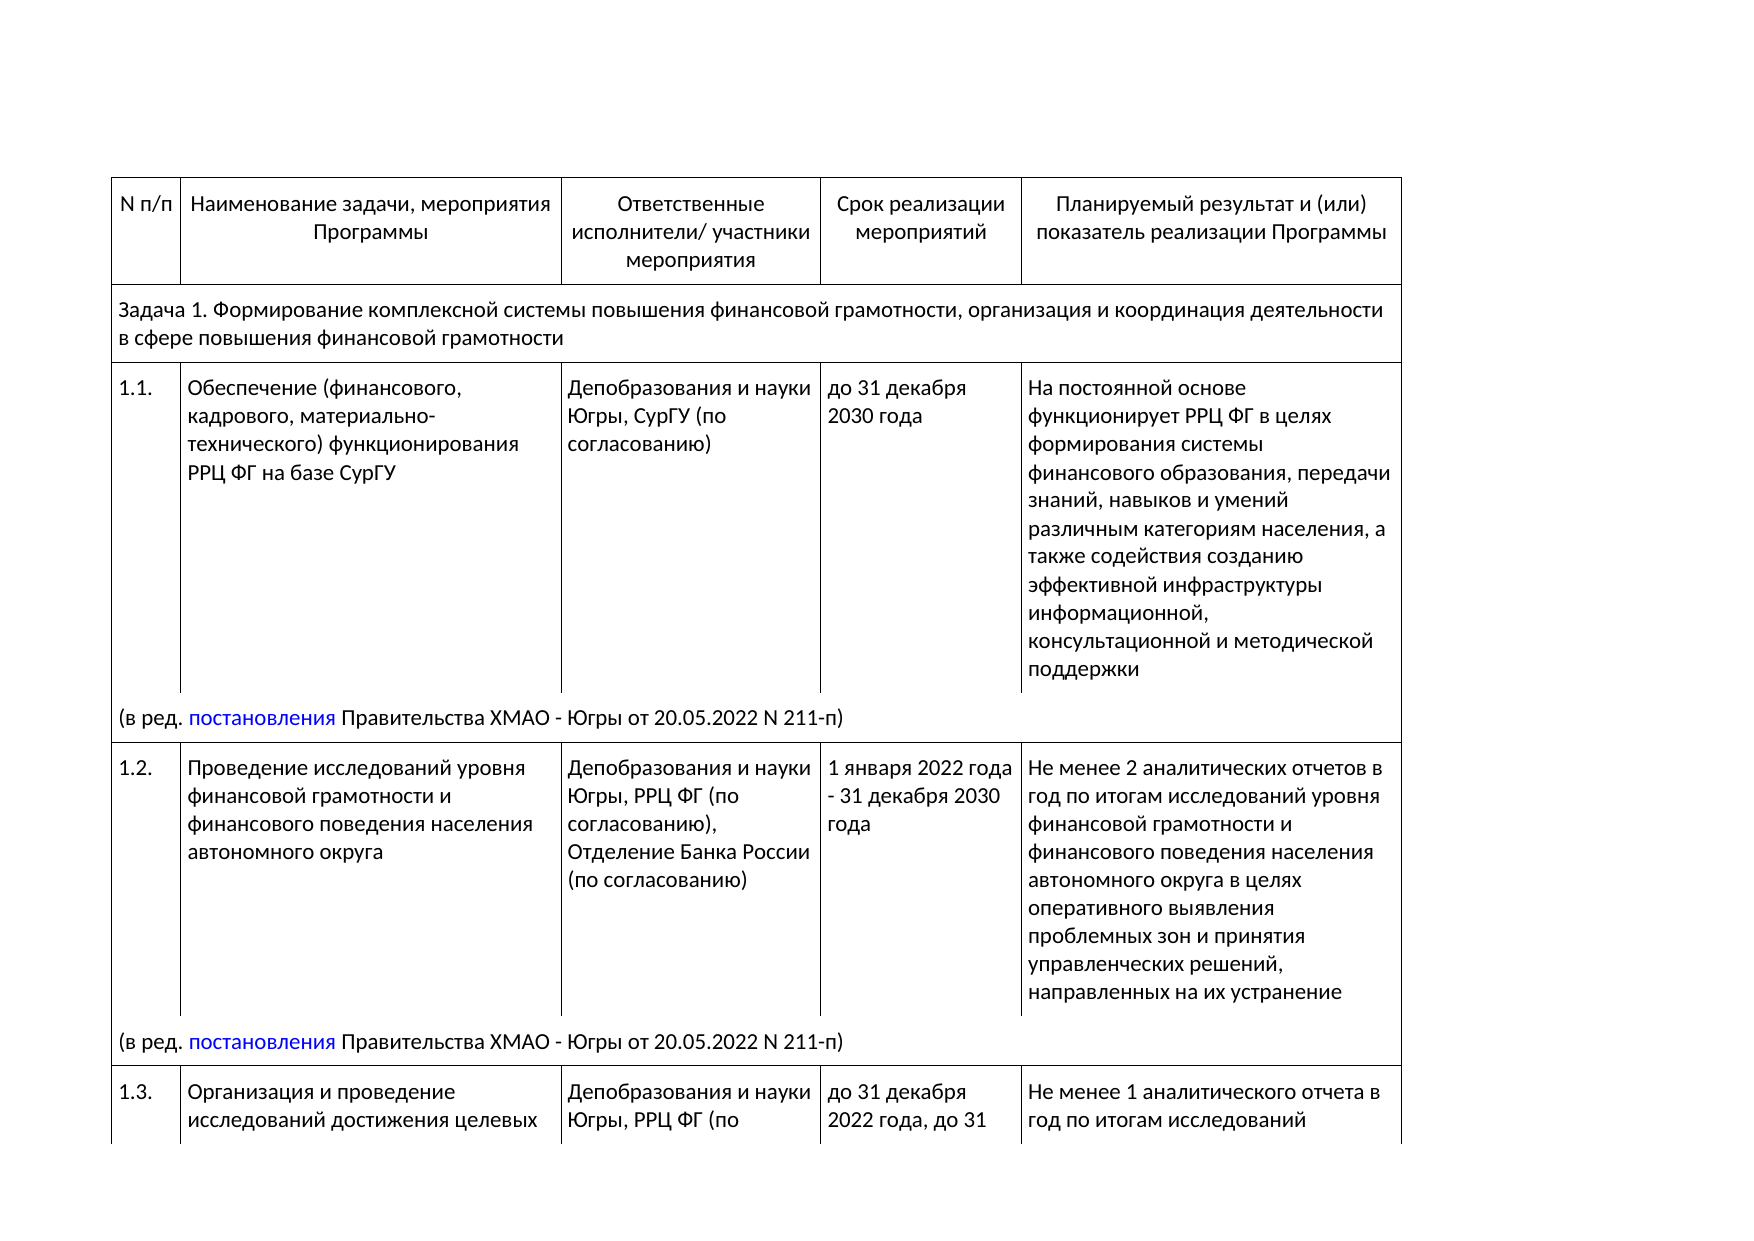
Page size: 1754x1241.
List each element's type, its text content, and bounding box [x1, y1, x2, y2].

table_header Наименование задачи, мероприятия Программы [181, 178, 561, 283]
table_header Планируемый результат и (или) показатель реализации Программы [1022, 178, 1401, 283]
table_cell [1022, 1066, 1401, 1144]
table_header Ответственные исполнители/ участники мероприятия [562, 178, 820, 283]
table_cell 1.1. [112, 363, 180, 692]
table_cell Обеспечение (финансового, кадрового, материально-технического) функционирования РРЦ ФГ на базе СурГУ [181, 363, 561, 692]
table_header Срок реализации мероприятий [821, 178, 1021, 283]
table_cell (в ред. постановления Правительства ХМАО - Югры от 20.05.2022 N 211-п) [112, 693, 1401, 742]
table_cell 1.3. [112, 1066, 180, 1144]
table_cell 1.2. [112, 743, 180, 1016]
table_header N п/п [112, 178, 180, 283]
table_cell Задача 1. Формирование комплексной системы повышения финансовой грамотности, организация и координация деятельности в сфере повышения финансовой грамотности [112, 285, 1401, 362]
table_cell Депобразования и науки Югры, РРЦ ФГ (по согласованию), Отделение Банка России (по согласованию) [562, 743, 820, 1016]
table_cell Проведение исследований уровня финансовой грамотности и финансового поведения населения автономного округа [181, 743, 561, 1016]
table_cell На постоянной основе функционирует РРЦ ФГ в целях формирования системы финансового образования, передачи знаний, навыков и умений различным категориям населения, а также содействия созданию эффективной инфраструктуры информационной, консультационной и методической поддержки [1022, 363, 1401, 692]
table_cell 1 января 2022 года - 31 декабря 2030 года [821, 743, 1021, 1016]
table_cell (в ред. постановления Правительства ХМАО - Югры от 20.05.2022 N 211-п) [112, 1016, 1401, 1065]
table_cell до 31 декабря 2030 года [821, 363, 1021, 692]
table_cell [562, 1066, 820, 1144]
table_cell Депобразования и науки Югры, СурГУ (по согласованию) [562, 363, 820, 692]
table_cell Не менее 2 аналитических отчетов в год по итогам исследований уровня финансовой грамотности и финансового поведения населения автономного округа в целях оперативного выявления проблемных зон и принятия управленческих решений, направленных на их устранение [1022, 743, 1401, 1016]
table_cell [181, 1066, 561, 1144]
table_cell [821, 1066, 1021, 1144]
